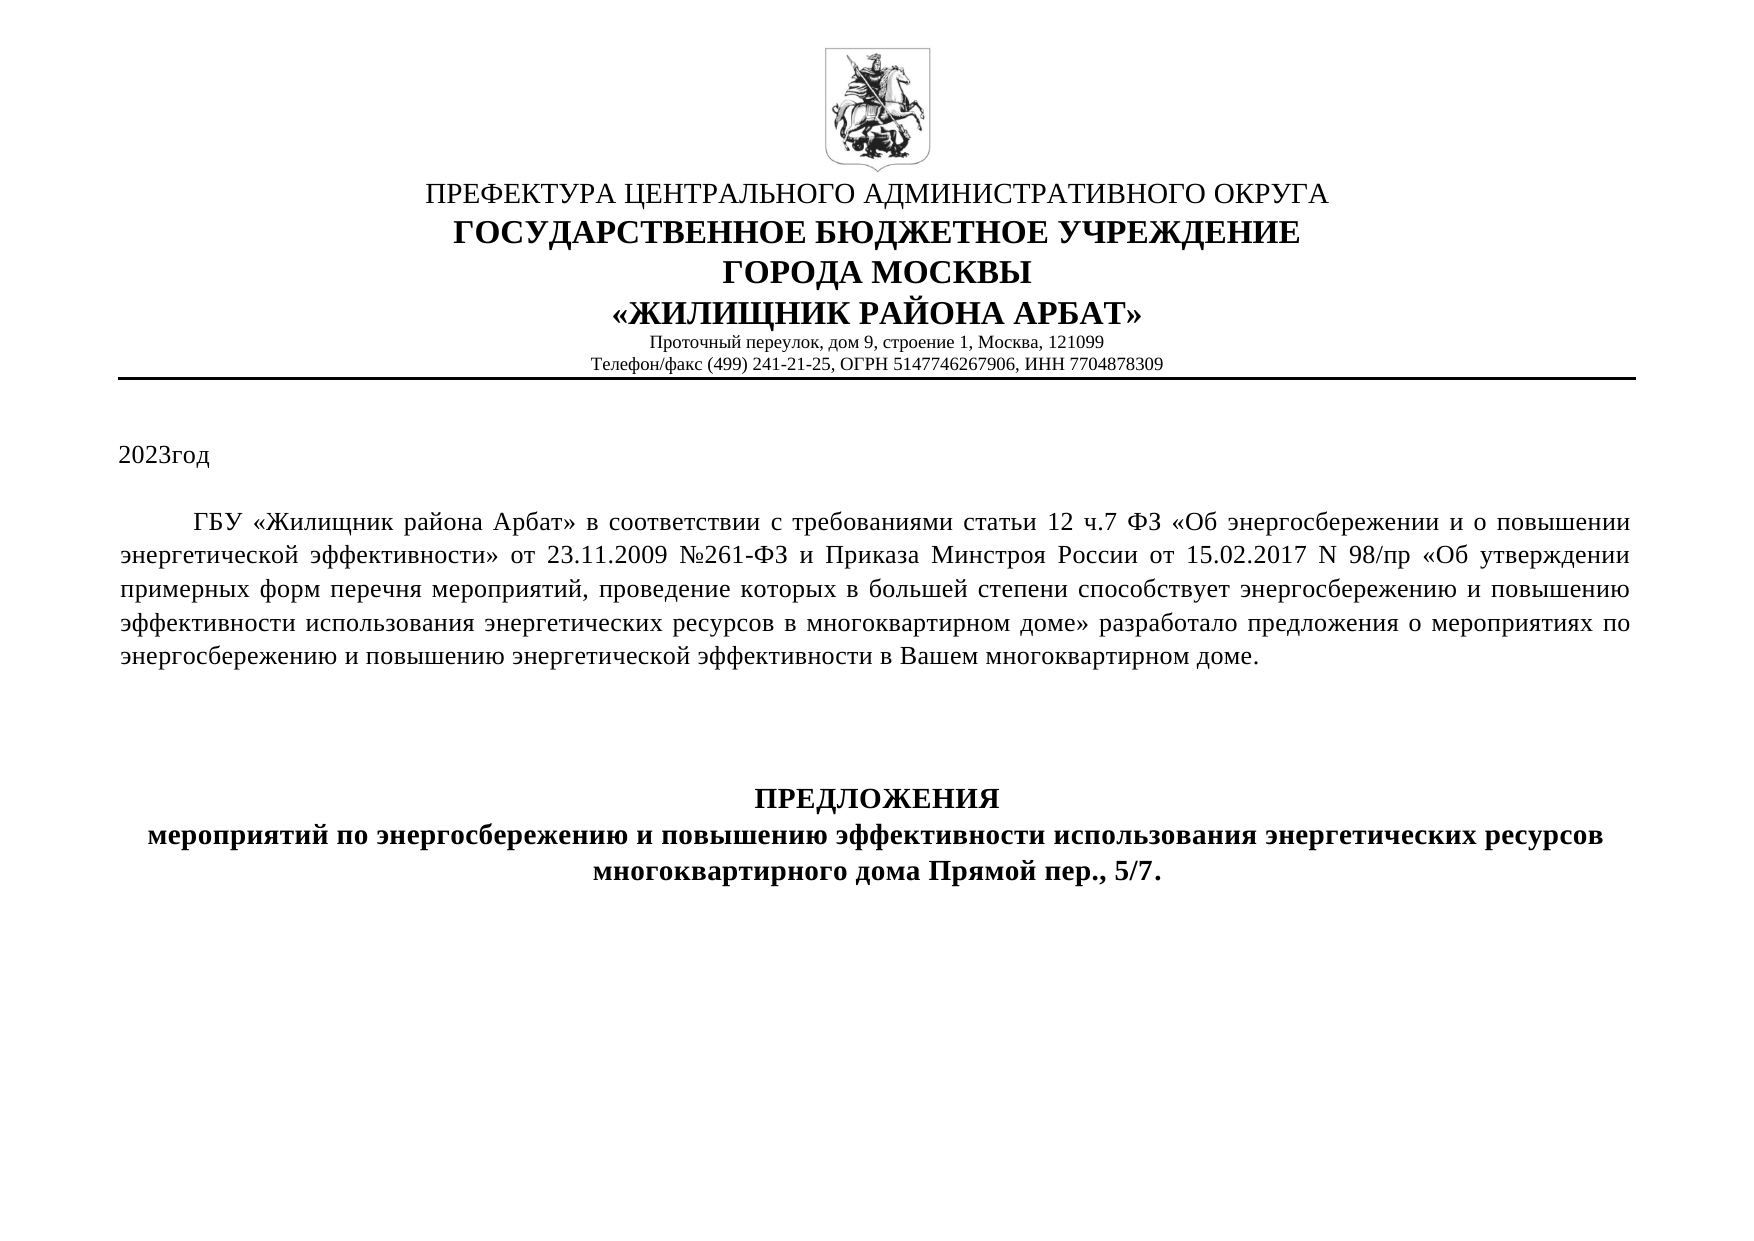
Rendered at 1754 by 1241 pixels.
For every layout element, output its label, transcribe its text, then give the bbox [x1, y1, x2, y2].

text мероприятий по энергосбережению и повышению эффективности использования энергетических ресурсов многоквартирного дома Прямой пер., 5/7. [118, 815, 1636, 887]
text ГБУ «Жилищник района Арбат» в соответствии с требованиями статьи 12 ч.7 ФЗ «Об энергосбережении и о повышении энергетической эффективности» от 23.11.2009 №261-ФЗ и Приказа Минстроя России от 15.02.2017 N 98/пр «Об утверждении примерных форм перечня мероприятий, проведение которых в большей степени способствует энергосбережению и повышению эффективности использования энергетических ресурсов в многоквартирном доме» разработало предложения о мероприятиях по энергосбережению и повышению энергетической эффективности в Вашем многоквартирном доме. [120, 503, 1634, 671]
text ПРЕФЕКТУРА ЦЕНТРАЛЬНОГО АДМИНИСТРАТИВНОГО ОКРУГА [118, 177, 1636, 210]
text Проточный переулок, дом 9, строение 1, Москва, 121099 [118, 331, 1636, 353]
text ПРЕДЛОЖЕНИЯ [118, 779, 1636, 815]
text ГОРОДА МОСКВЫ [118, 253, 1636, 291]
text Телефон/факс (499) 241-21-25, ОГРН 5147746267906, ИНН 7704878309 [118, 353, 1636, 377]
picture [823, 46, 932, 175]
text ГОСУДАРСТВЕННОЕ БЮДЖЕТНОЕ УЧРЕЖДЕНИЕ [118, 212, 1636, 251]
text 2023год [118, 436, 1634, 470]
text «ЖИЛИЩНИК РАЙОНА АРБАТ» [118, 293, 1636, 331]
